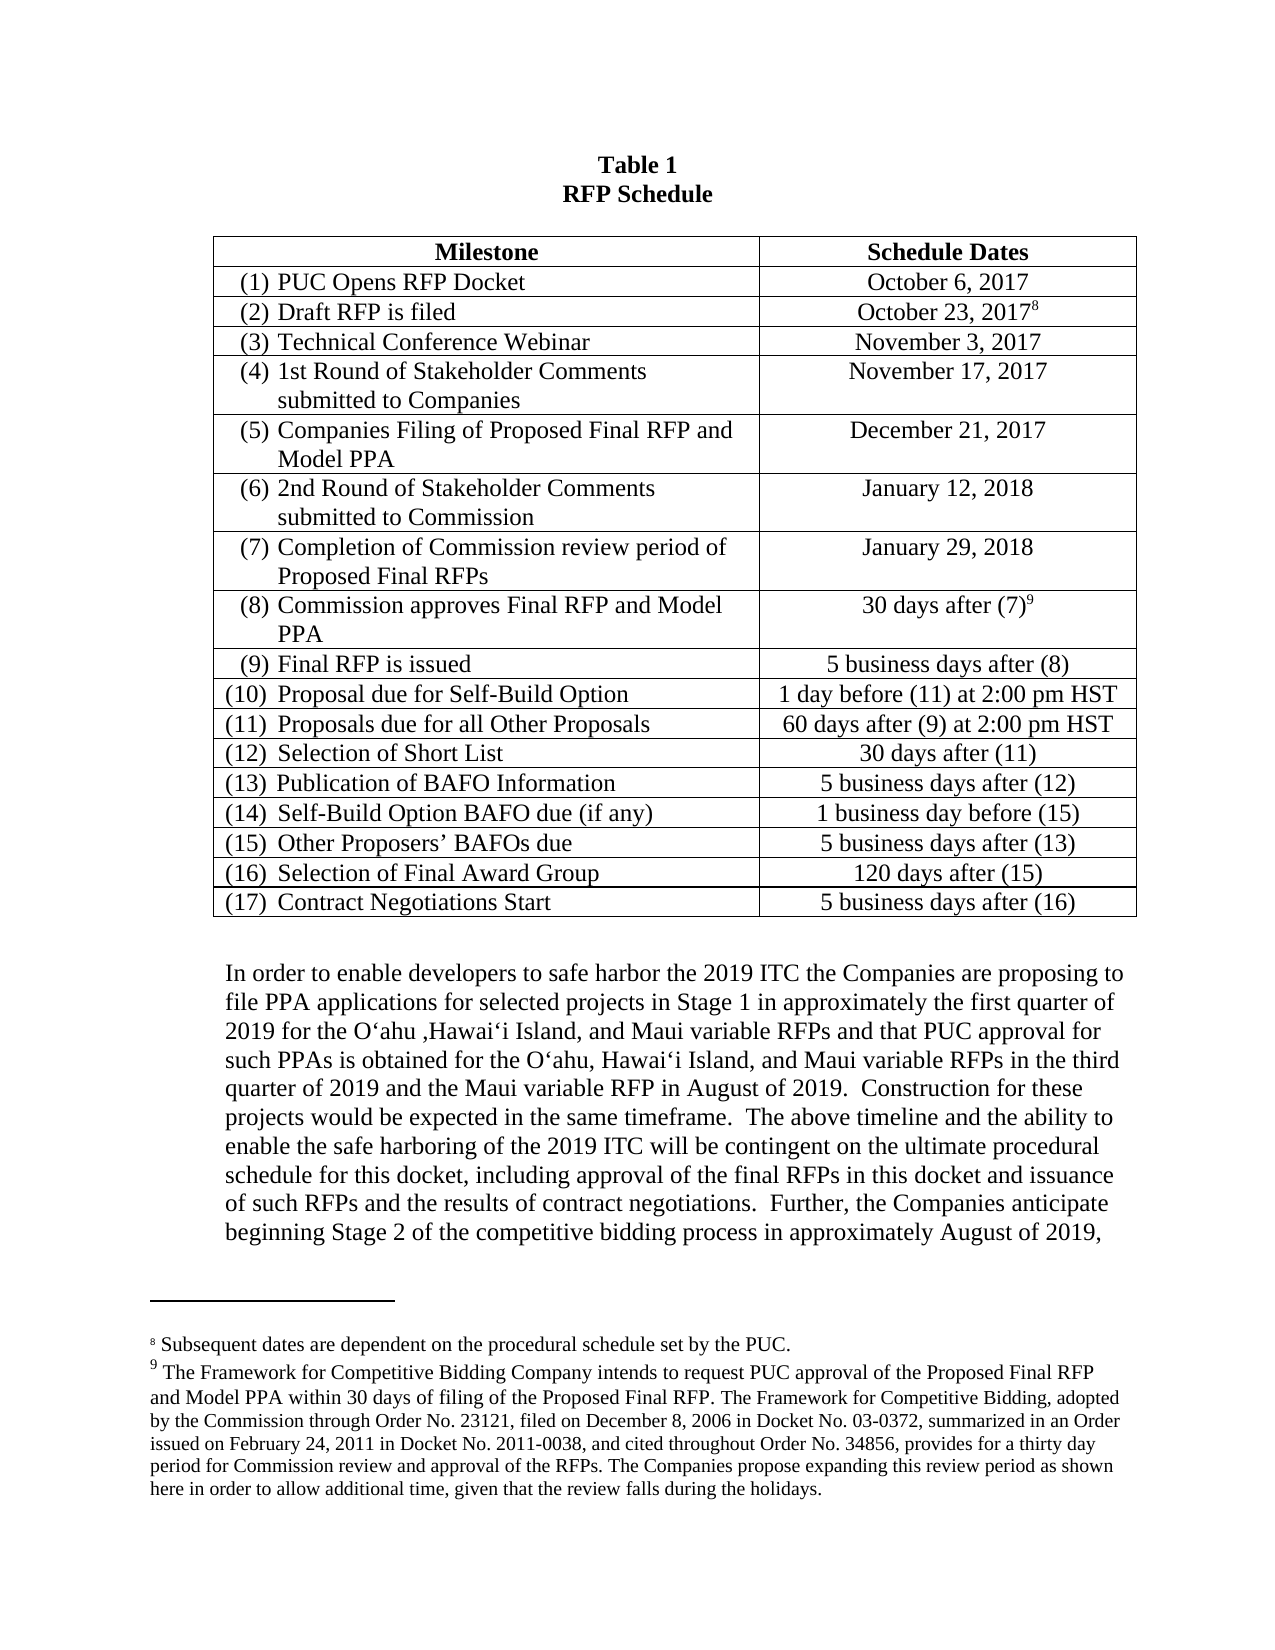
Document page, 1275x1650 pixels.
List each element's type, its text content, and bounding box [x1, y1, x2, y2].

table_cell 2nd Round of Stakeholder Comments submitted to Commission [214, 474, 759, 531]
table_cell Proposal due for Self-Build Option [214, 679, 759, 708]
table_cell 5 business days after (12) [760, 768, 1136, 797]
table_cell Selection of Short List [214, 739, 759, 767]
table_cell PUC Opens RFP Docket [214, 267, 759, 296]
table_cell November 17, 2017 [760, 356, 1136, 414]
text RFP Schedule [150, 179, 1125, 207]
table_cell Completion of Commission review period of Proposed Final RFPs [214, 532, 759, 589]
table_header Schedule Dates [760, 237, 1136, 266]
table_cell October 6, 2017 [760, 267, 1136, 296]
table_cell 1 business day before (15) [760, 798, 1136, 827]
table_cell 5 business days after (8) [760, 649, 1136, 678]
table_cell January 12, 2018 [760, 474, 1136, 531]
table_cell Publication of BAFO Information [214, 768, 759, 797]
table_cell Contract Negotiations Start [214, 888, 759, 916]
table_cell Other Proposers’ BAFOs due [214, 828, 759, 857]
table_cell December 21, 2017 [760, 415, 1136, 472]
table_cell Self-Build Option BAFO due (if any) [214, 798, 759, 827]
table_cell Proposals due for all Other Proposals [214, 709, 759, 737]
table_cell Commission approves Final RFP and Model PPA [214, 591, 759, 648]
table_cell 5 business days after (16) [760, 888, 1136, 916]
text Table 1 [150, 150, 1125, 179]
table_cell Selection of Final Award Group [214, 858, 759, 886]
table_cell 120 days after (15) [760, 858, 1136, 886]
table_cell October 23, 2017 [760, 297, 1136, 326]
table_cell November 3, 2017 [760, 327, 1136, 355]
table_header Milestone [214, 237, 759, 266]
table_cell 5 business days after (13) [760, 828, 1136, 857]
table_cell 1st Round of Stakeholder Comments submitted to Companies [214, 356, 759, 414]
table_cell Companies Filing of Proposed Final RFP and Model PPA [214, 415, 759, 472]
table_cell Final RFP is issued [214, 649, 759, 678]
table_cell 30 days after (11) [760, 739, 1136, 767]
table_cell January 29, 2018 [760, 532, 1136, 589]
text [225, 958, 1125, 1246]
table_cell Technical Conference Webinar [214, 327, 759, 355]
table_cell Draft RFP is filed [214, 297, 759, 326]
table_cell 30 days after (7) [760, 591, 1136, 648]
table_cell 60 days after (9) at 2:00 pm HST [760, 709, 1136, 737]
table_cell 1 day before (11) at 2:00 pm HST [760, 679, 1136, 708]
